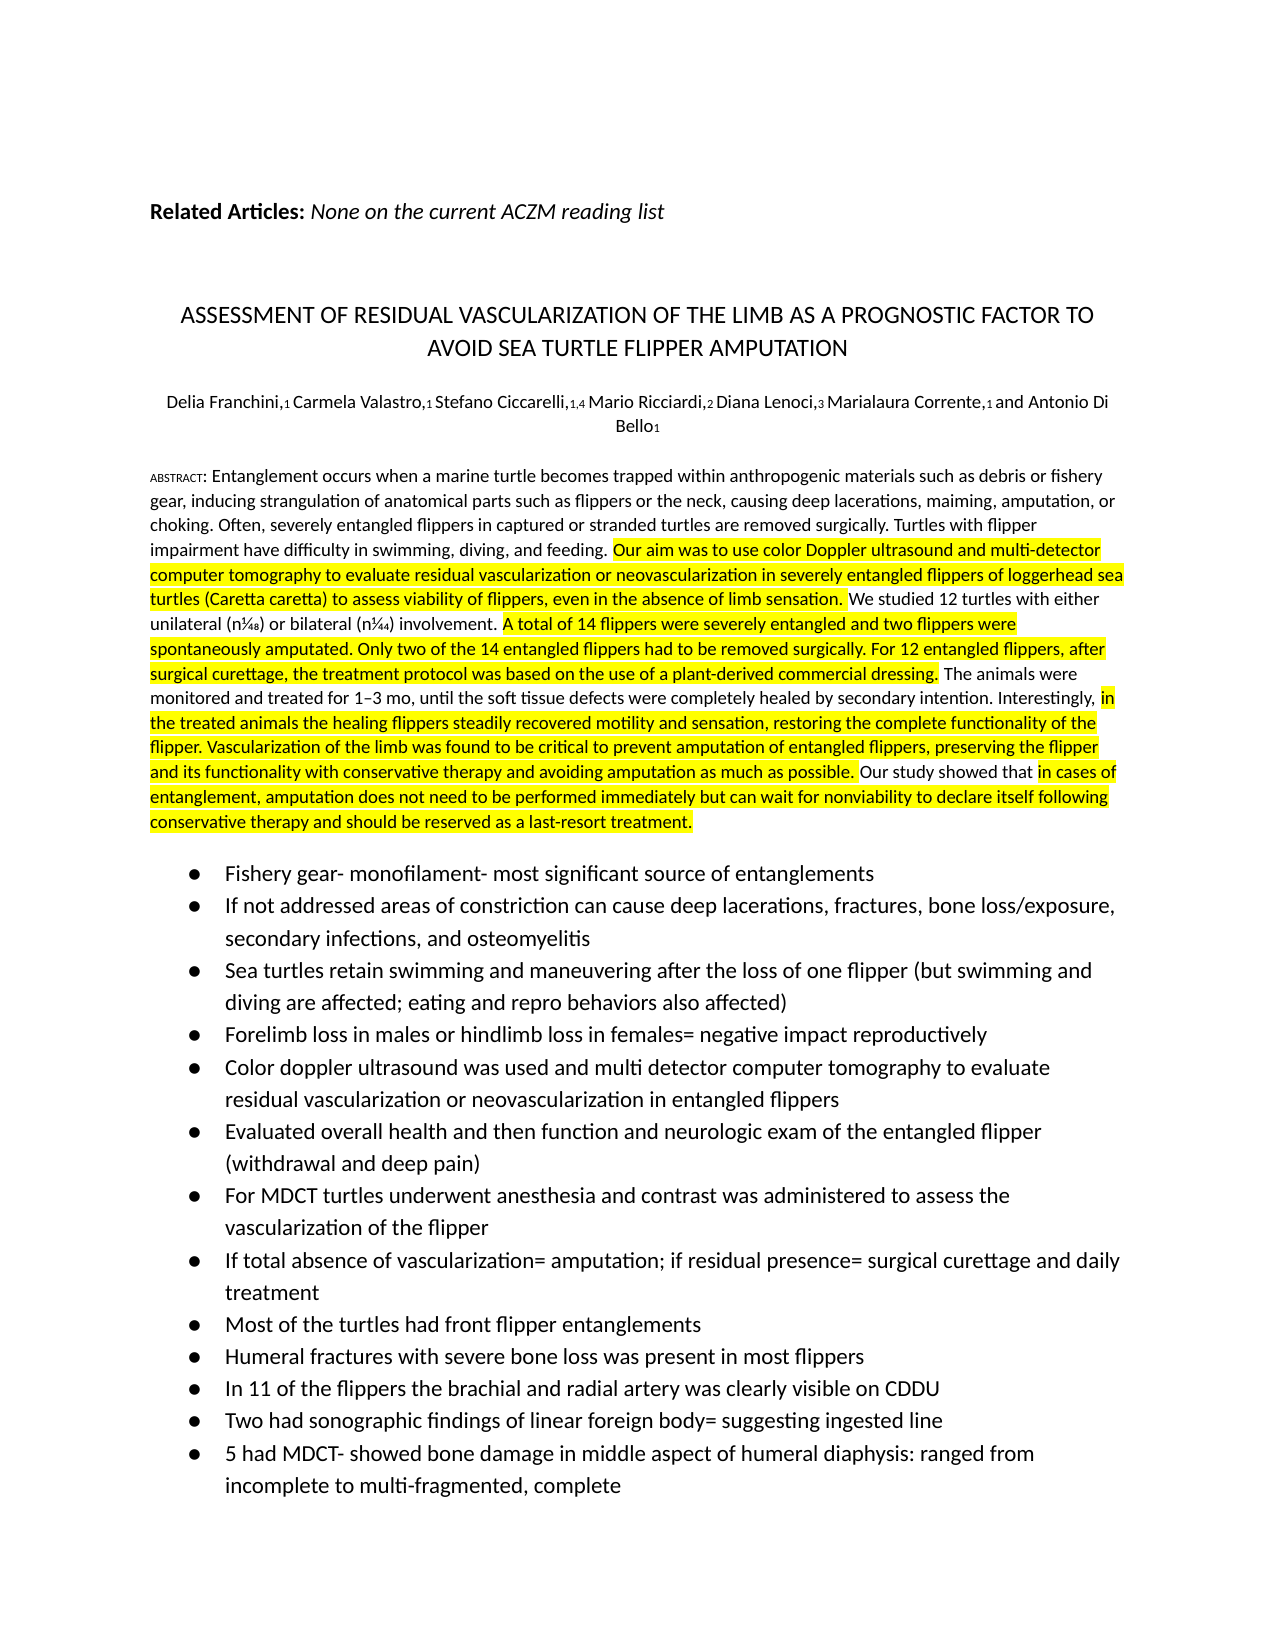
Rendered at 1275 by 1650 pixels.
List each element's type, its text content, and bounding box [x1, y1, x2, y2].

list Two had sonographic findings of linear foreign body= suggesting ingested line [187, 1407, 1125, 1435]
list For MDCT turtles underwent anesthesia and contrast was administered to assess the vascularization of the flipper [187, 1181, 1125, 1242]
list In 11 of the flippers the brachial and radial artery was clearly visible on CDDU [187, 1374, 1125, 1402]
list Color doppler ultrasound was used and multi detector computer tomography to evaluate residual vascularization or neovascularization in entangled flippers [187, 1053, 1125, 1113]
text ABSTRACT: Entanglement occurs when a marine turtle becomes trapped within anthropogenic materials such as debris or fishery gear, inducing strangulation of anatomical parts such as flippers or the neck, causing deep lacerations, maiming, amputation, or choking. Often, severely entangled flippers in captured or stranded turtles are removed surgically. Turtles with flipper impairment have difficulty in swimming, diving, and feeding. Our aim was to use color Doppler ultrasound and multi-detector computer tomography to evaluate residual vascularization or neovascularization in severely entangled flippers of loggerhead sea turtles (Caretta caretta) to assess viability of flippers, even in the absence of limb sensation. We studied 12 turtles with either unilateral (n1⁄48) or bilateral (n1⁄44) involvement. A total of 14 flippers were severely entangled and two flippers were spontaneously amputated. Only two of the 14 entangled flippers had to be removed surgically. For 12 entangled flippers, after surgical curettage, the treatment protocol was based on the use of a plant-derived commercial dressing. The animals were monitored and treated for 1–3 mo, until the soft tissue defects were completely healed by secondary intention. Interestingly, in the treated animals the healing flippers steadily recovered motility and sensation, restoring the complete functionality of the flipper. Vascularization of the limb was found to be critical to prevent amputation of entangled flippers, preserving the flipper and its functionality with conservative therapy and avoiding amputation as much as possible. Our study showed that in cases of entanglement, amputation does not need to be performed immediately but can wait for nonviability to declare itself following conservative therapy and should be reserved as a last-resort treatment. [150, 464, 1125, 833]
list Forelimb loss in males or hindlimb loss in females= negative impact reproductively [187, 1020, 1125, 1048]
list Fishery gear- monofilament- most significant source of entanglements [187, 859, 1125, 887]
text Related Articles: None on the current ACZM reading list [150, 197, 1125, 225]
text ASSESSMENT OF RESIDUAL VASCULARIZATION OF THE LIMB AS A PROGNOSTIC FACTOR TO AVOID SEA TURTLE FLIPPER AMPUTATION [150, 299, 1125, 362]
text Delia Franchini,1 Carmela Valastro,1 Stefano Ciccarelli,1,4 Mario Ricciardi,2 Diana Lenoci,3 Marialaura Corrente,1 and Antonio Di Bello1 [150, 390, 1125, 437]
list Sea turtles retain swimming and maneuvering after the loss of one flipper (but swimming and diving are affected; eating and repro behaviors also affected) [187, 956, 1125, 1016]
list 5 had MDCT- showed bone damage in middle aspect of humeral diaphysis: ranged from incomplete to multi-fragmented, complete [187, 1439, 1125, 1499]
list Most of the turtles had front flipper entanglements [187, 1310, 1125, 1338]
list If total absence of vascularization= amputation; if residual presence= surgical curettage and daily treatment [187, 1246, 1125, 1306]
list Evaluated overall health and then function and neurologic exam of the entangled flipper (withdrawal and deep pain) [187, 1117, 1125, 1177]
list Humeral fractures with severe bone loss was present in most flippers [187, 1342, 1125, 1370]
list If not addressed areas of constriction can cause deep lacerations, fractures, bone loss/exposure, secondary infections, and osteomyelitis [187, 892, 1125, 952]
